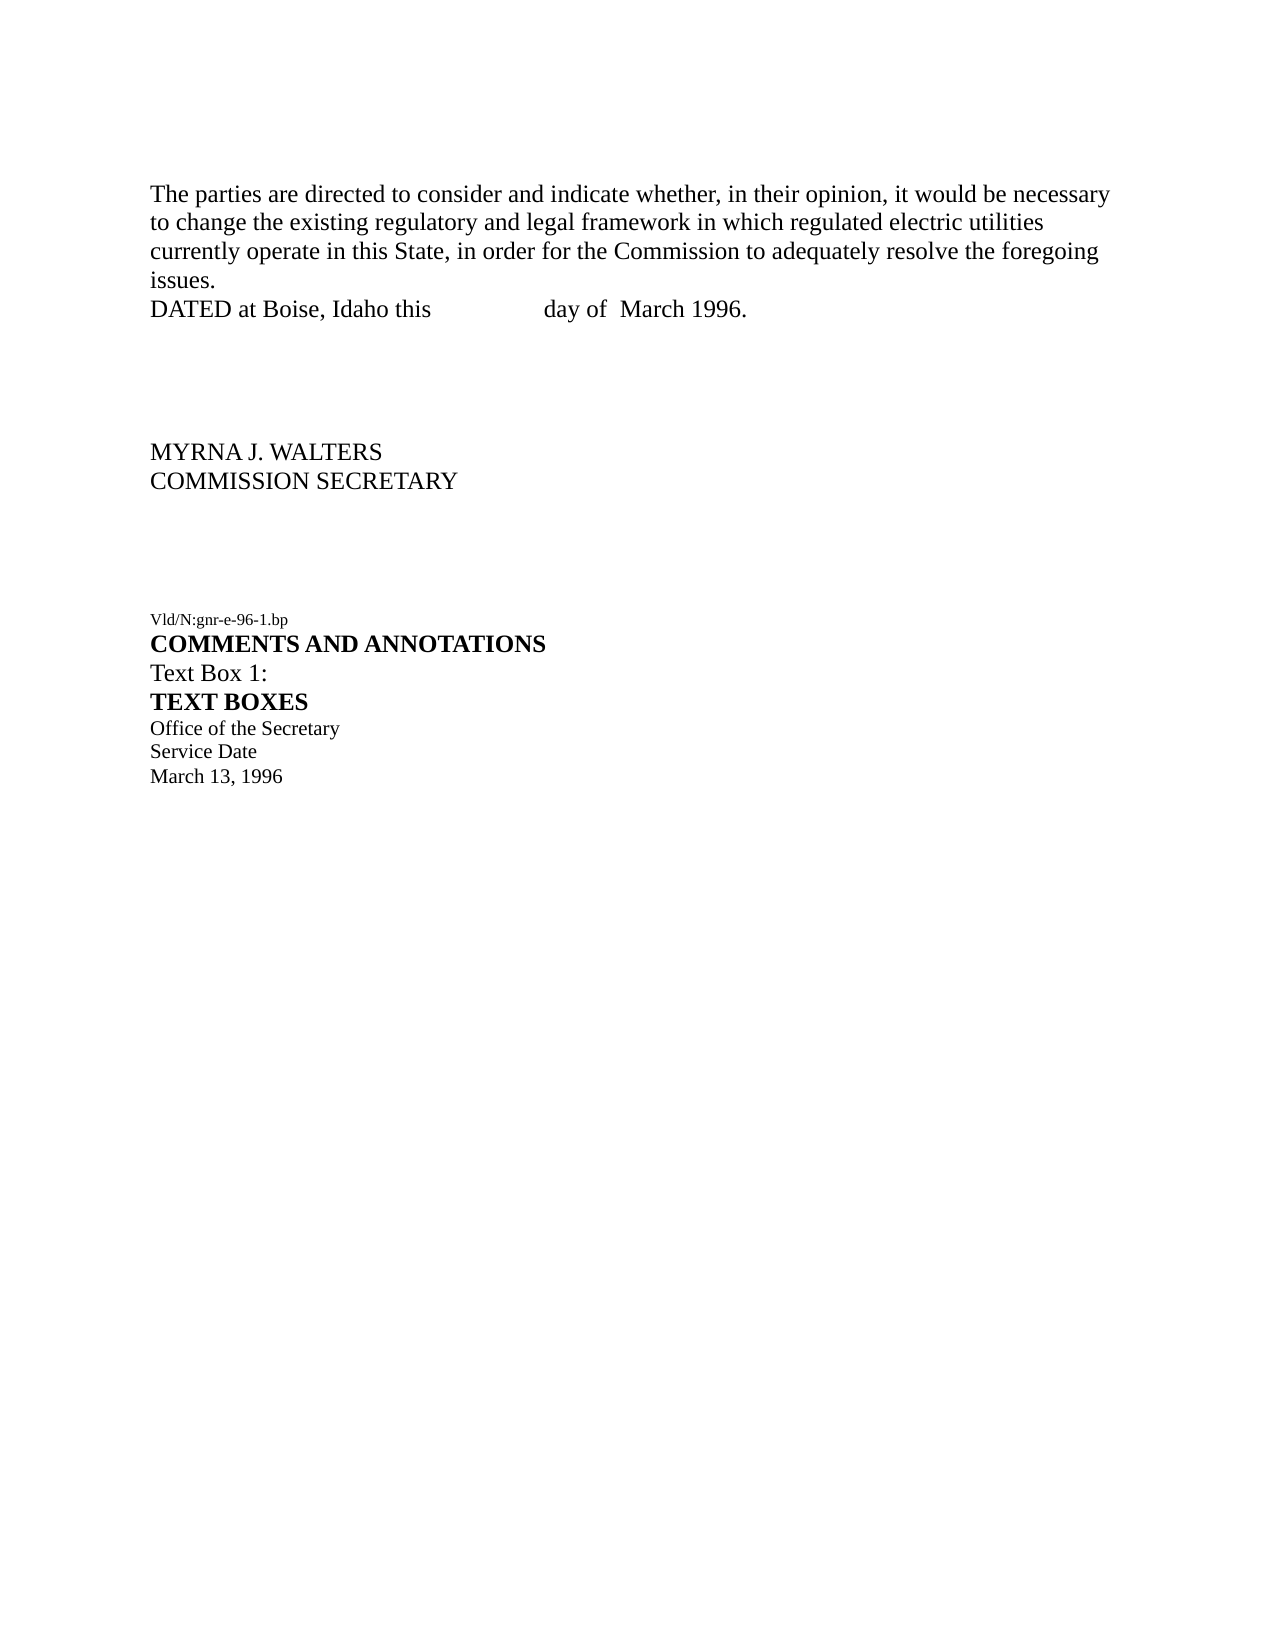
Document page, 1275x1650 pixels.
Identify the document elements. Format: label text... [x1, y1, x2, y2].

text Office of the Secretary [150, 715, 1125, 739]
text The parties are directed to consider and indicate whether, in their opinion, it would be necessary to change the existing regulatory and legal framework in which regulated electric utilities currently operate in this State, in order for the Commission to adequately resolve the foregoing issues. [150, 179, 1125, 294]
text Vld/N:gnr-e-96-1.bp [150, 610, 1125, 629]
text March 13, 1996 [150, 763, 1125, 788]
text COMMISSION SECRETARY [150, 466, 1125, 495]
text TEXT BOXES [150, 687, 1125, 715]
text Text Box 1: [150, 658, 1125, 687]
text DATED at Boise, Idaho this day of March 1996. [150, 294, 1125, 322]
text COMMENTS AND ANNOTATIONS [150, 629, 1125, 658]
text Service Date [150, 739, 1125, 763]
text MYRNA J. WALTERS [150, 437, 1125, 466]
